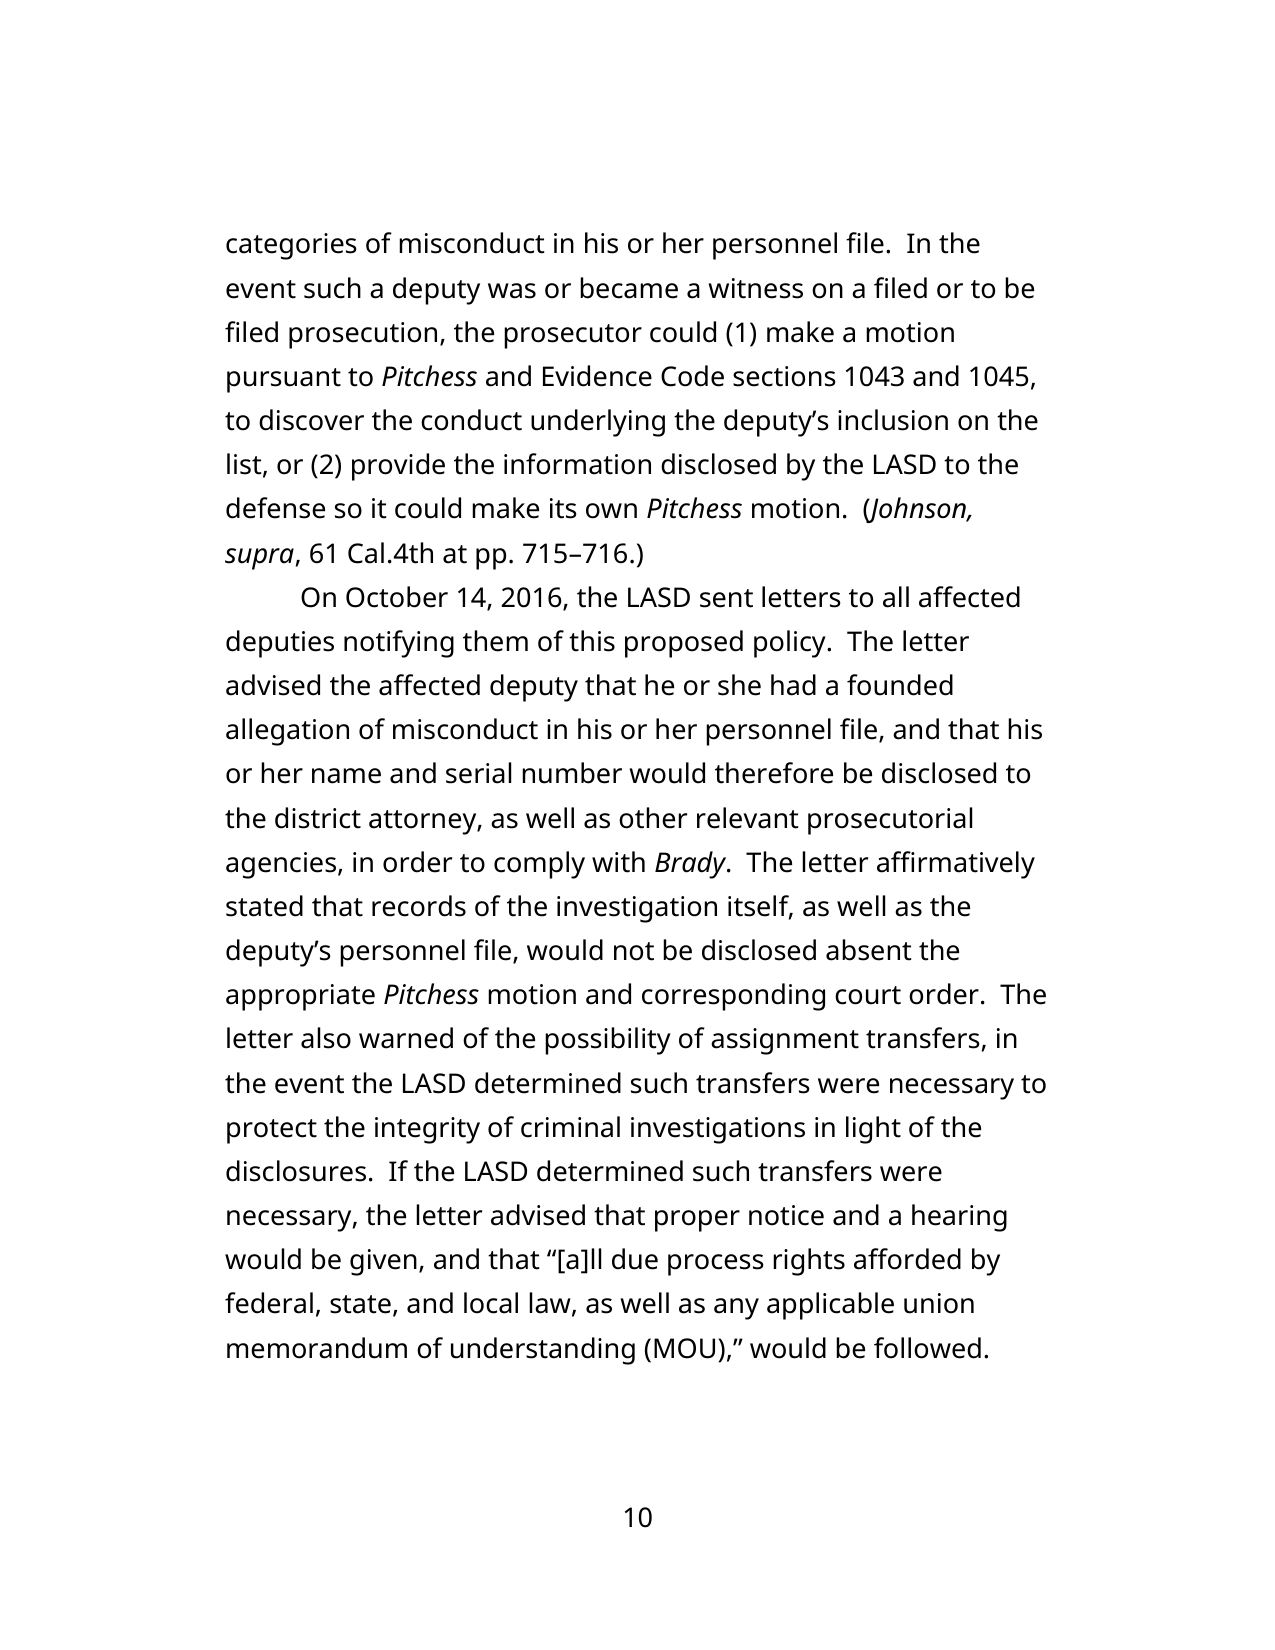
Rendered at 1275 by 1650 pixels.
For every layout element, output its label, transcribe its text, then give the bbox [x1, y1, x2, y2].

text On October 14, 2016, the LASD sent letters to all affected deputies notifying them of this proposed policy. The letter advised the affected deputy that he or she had a founded allegation of misconduct in his or her personnel file, and that his or her name and serial number would therefore be disclosed to the district attorney, as well as other relevant prosecutorial agencies, in order to comply with Brady. The letter affirmatively stated that records of the investigation itself, as well as the deputy’s personnel file, would not be disclosed absent the appropriate Pitchess motion and corresponding court order. The letter also warned of the possibility of assignment transfers, in the event the LASD determined such transfers were necessary to protect the integrity of criminal investigations in light of the disclosures. If the LASD determined such transfers were necessary, the letter advised that proper notice and a hearing would be given, and that “[a]ll due process rights afforded by federal, state, and local law, as well as any applicable union memorandum of understanding (MOU),” would be followed. [225, 578, 1050, 1366]
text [225, 225, 1050, 571]
